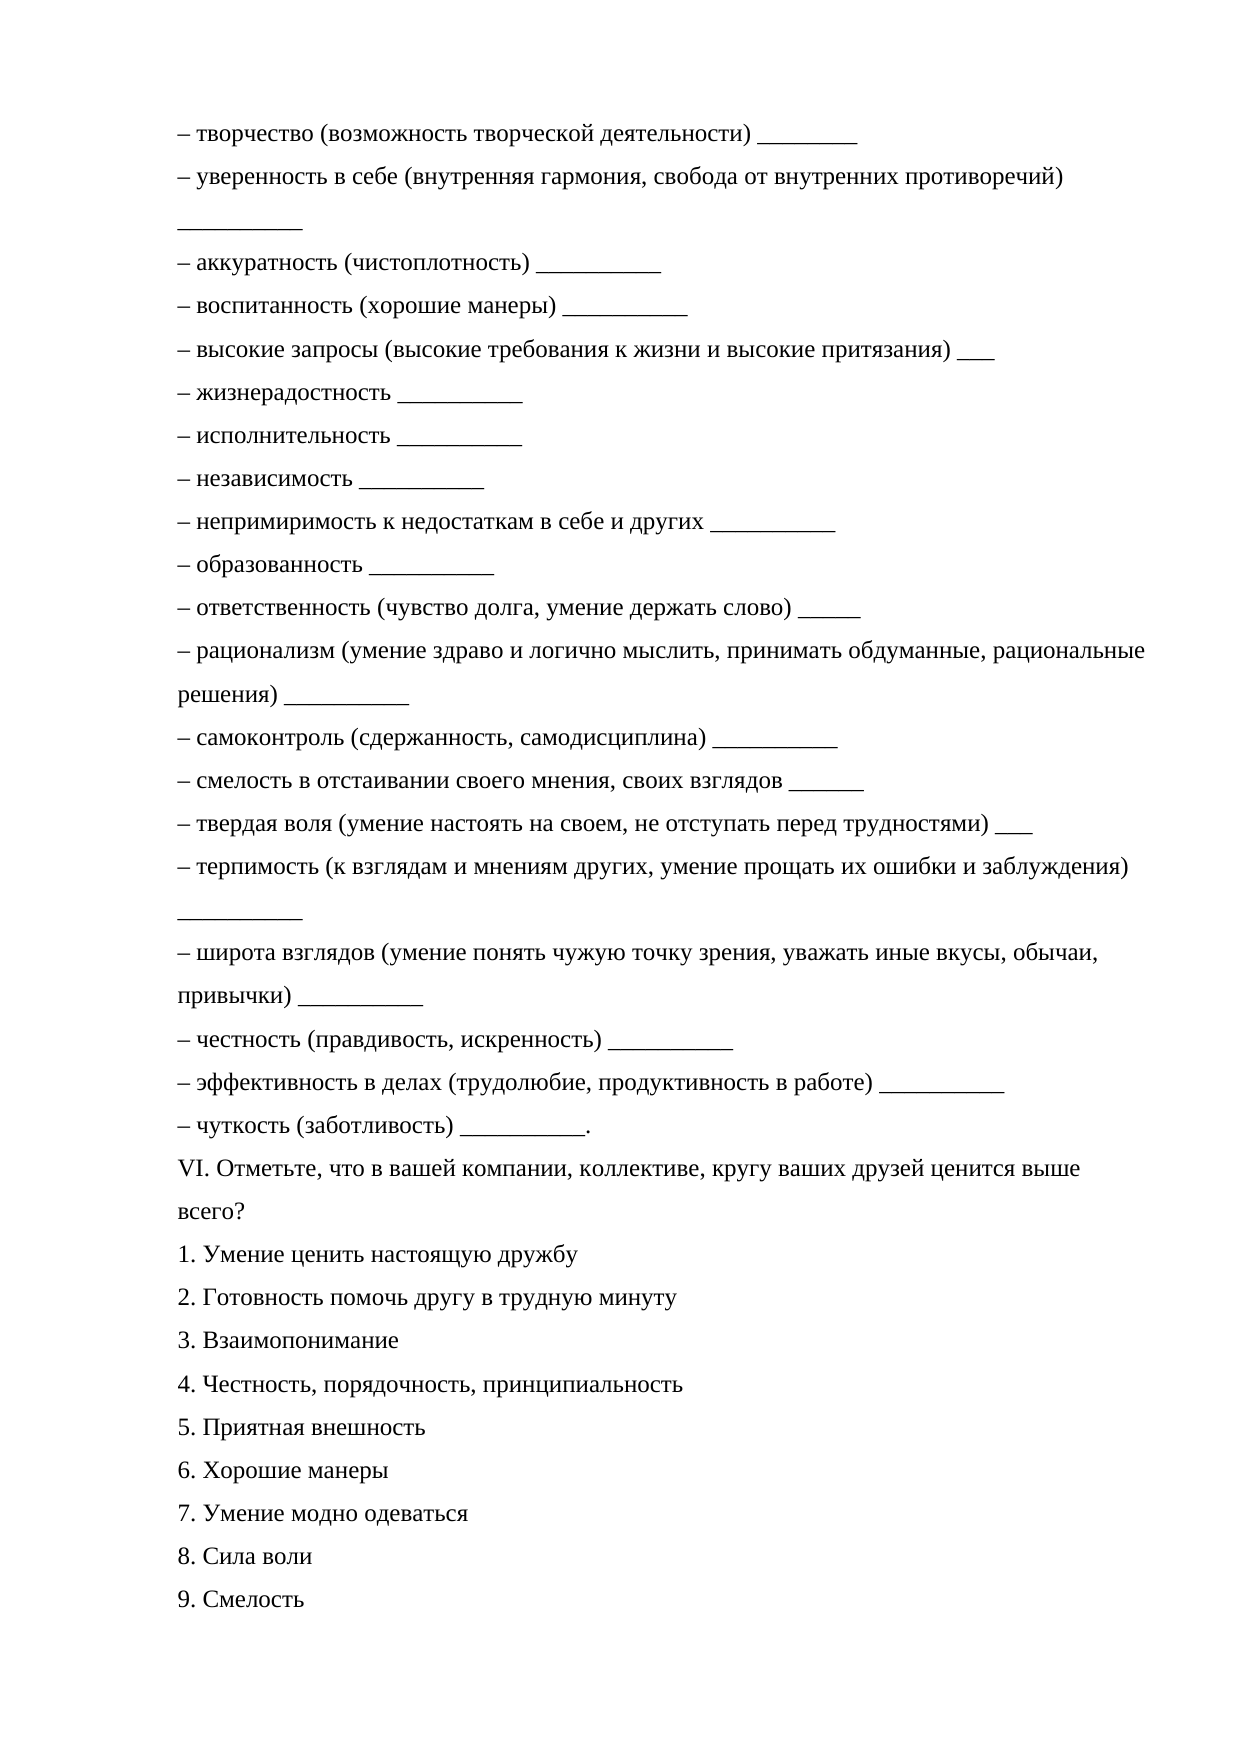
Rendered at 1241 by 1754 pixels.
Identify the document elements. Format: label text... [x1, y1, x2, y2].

text – высокие запросы (высокие требования к жизни и высокие притязания) ___ [177, 334, 1152, 362]
text 5. Приятная внешность [177, 1412, 1152, 1441]
text 8. Сила воли [177, 1541, 1152, 1570]
text 6. Хорошие манеры [177, 1455, 1152, 1484]
text – уверенность в себе (внутренняя гармония, свобода от внутренних противоречий) __________ [177, 161, 1152, 233]
text VI. Отметьте, что в вашей компании, коллективе, кругу ваших друзей ценится выше всего? [177, 1153, 1152, 1225]
text – честность (правдивость, искренность) __________ [177, 1024, 1152, 1052]
text 7. Умение модно одеваться [177, 1498, 1152, 1527]
text 4. Честность, порядочность, принципиальность [177, 1369, 1152, 1397]
text – воспитанность (хорошие манеры) __________ [177, 291, 1152, 319]
text – ответственность (чувство долга, умение держать слово) _____ [177, 592, 1152, 621]
text – чуткость (заботливость) __________. [177, 1110, 1152, 1139]
text – самоконтроль (сдержанность, самодисциплина) __________ [177, 722, 1152, 751]
text – рационализм (умение здраво и логично мыслить, принимать обдуманные, рациональные решения) __________ [177, 636, 1152, 707]
text – образованность __________ [177, 549, 1152, 578]
text – широта взглядов (умение понять чужую точку зрения, уважать иные вкусы, обычаи, привычки) __________ [177, 937, 1152, 1009]
text – эффективность в делах (трудолюбие, продуктивность в работе) __________ [177, 1067, 1152, 1096]
text 3. Взаимопонимание [177, 1326, 1152, 1354]
text – непримиримость к недостаткам в себе и других __________ [177, 506, 1152, 535]
text – творчество (возможность творческой деятельности) ________ [177, 118, 1152, 147]
text – смелость в отстаивании своего мнения, своих взглядов ______ [177, 765, 1152, 794]
text – твердая воля (умение настоять на своем, не отступать перед трудностями) ___ [177, 808, 1152, 837]
text – независимость __________ [177, 463, 1152, 492]
text 1. Умение ценить настоящую дружбу [177, 1239, 1152, 1268]
text 9. Смелость [177, 1584, 1152, 1613]
text – аккуратность (чистоплотность) __________ [177, 247, 1152, 276]
text – исполнительность __________ [177, 420, 1152, 449]
text – терпимость (к взглядам и мнениям других, умение прощать их ошибки и заблуждения) __________ [177, 851, 1152, 923]
text – жизнерадостность __________ [177, 377, 1152, 406]
text 2. Готовность помочь другу в трудную минуту [177, 1282, 1152, 1311]
